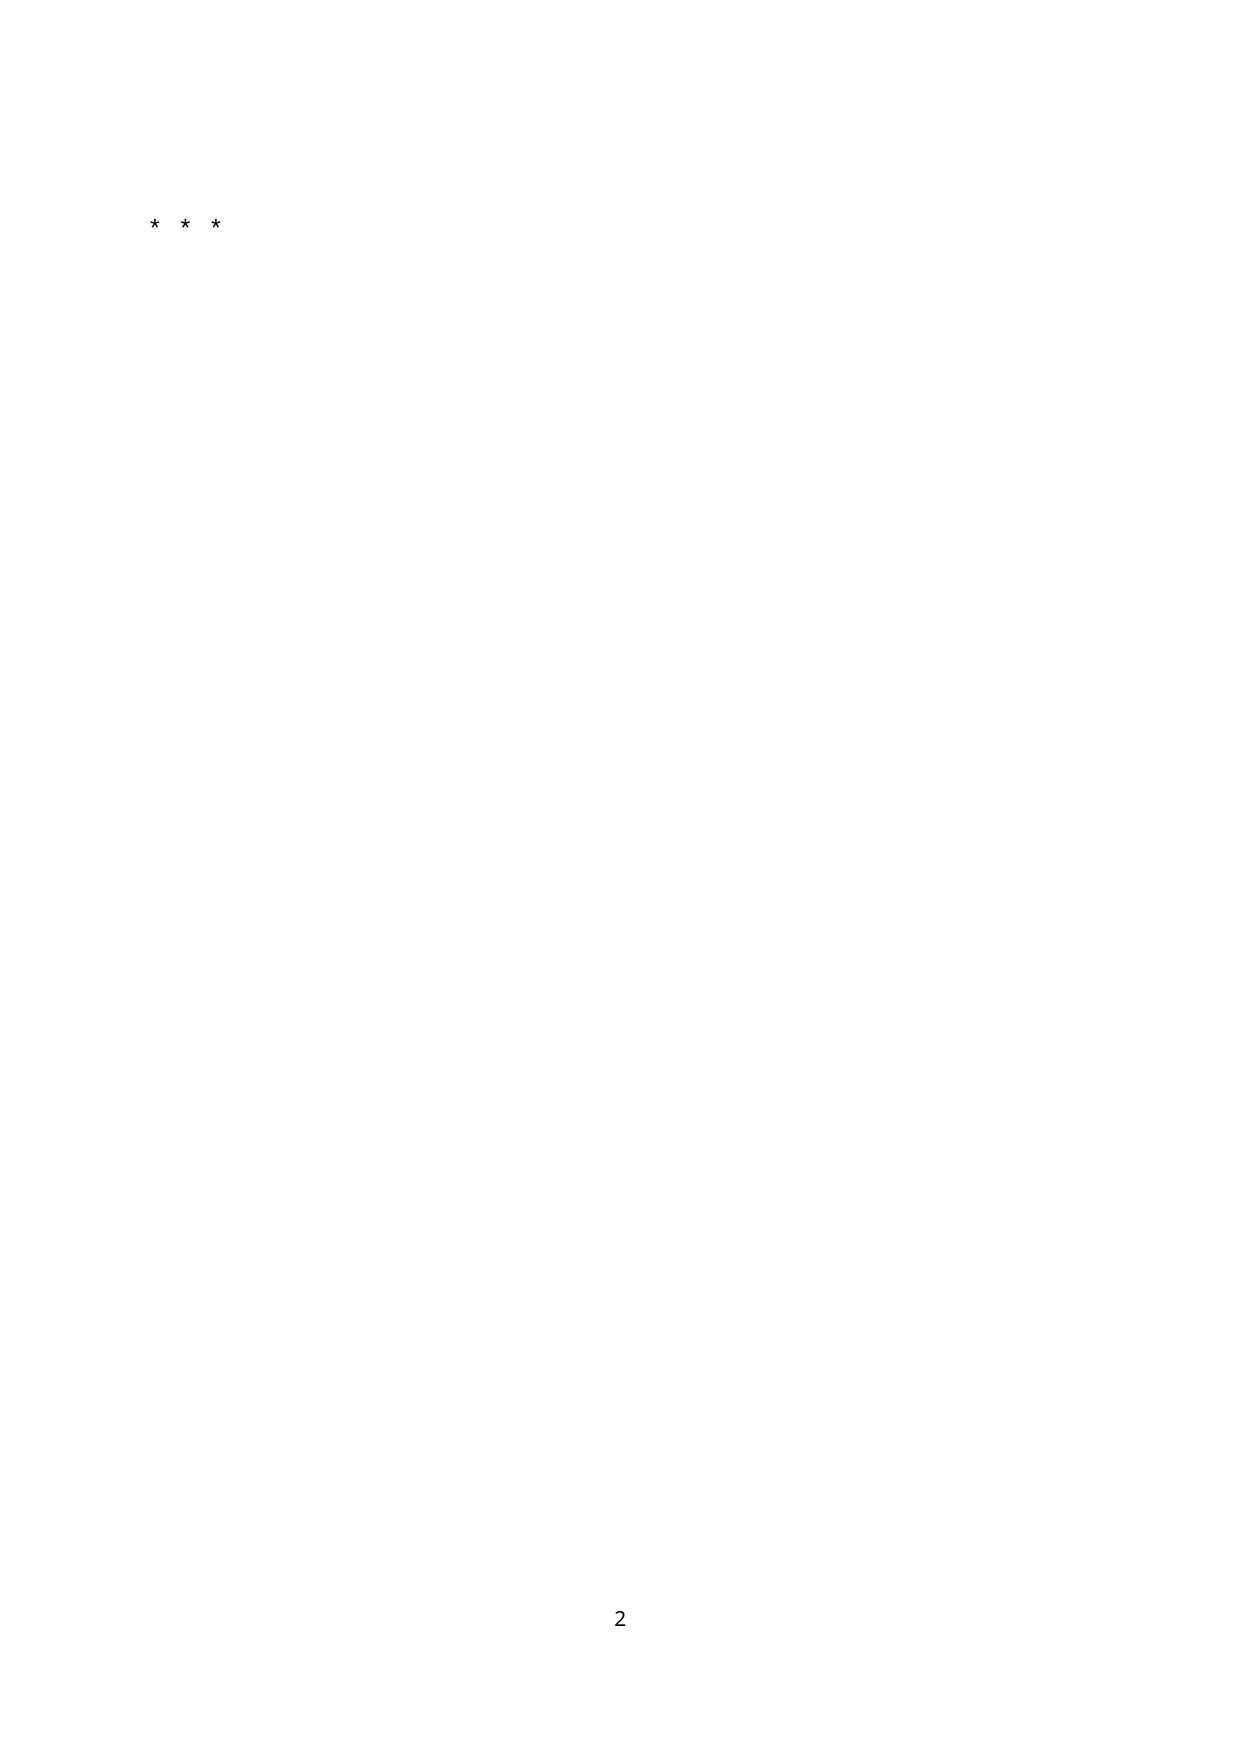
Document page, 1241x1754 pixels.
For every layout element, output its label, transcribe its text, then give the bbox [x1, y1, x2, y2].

text * * * [150, 213, 1090, 242]
